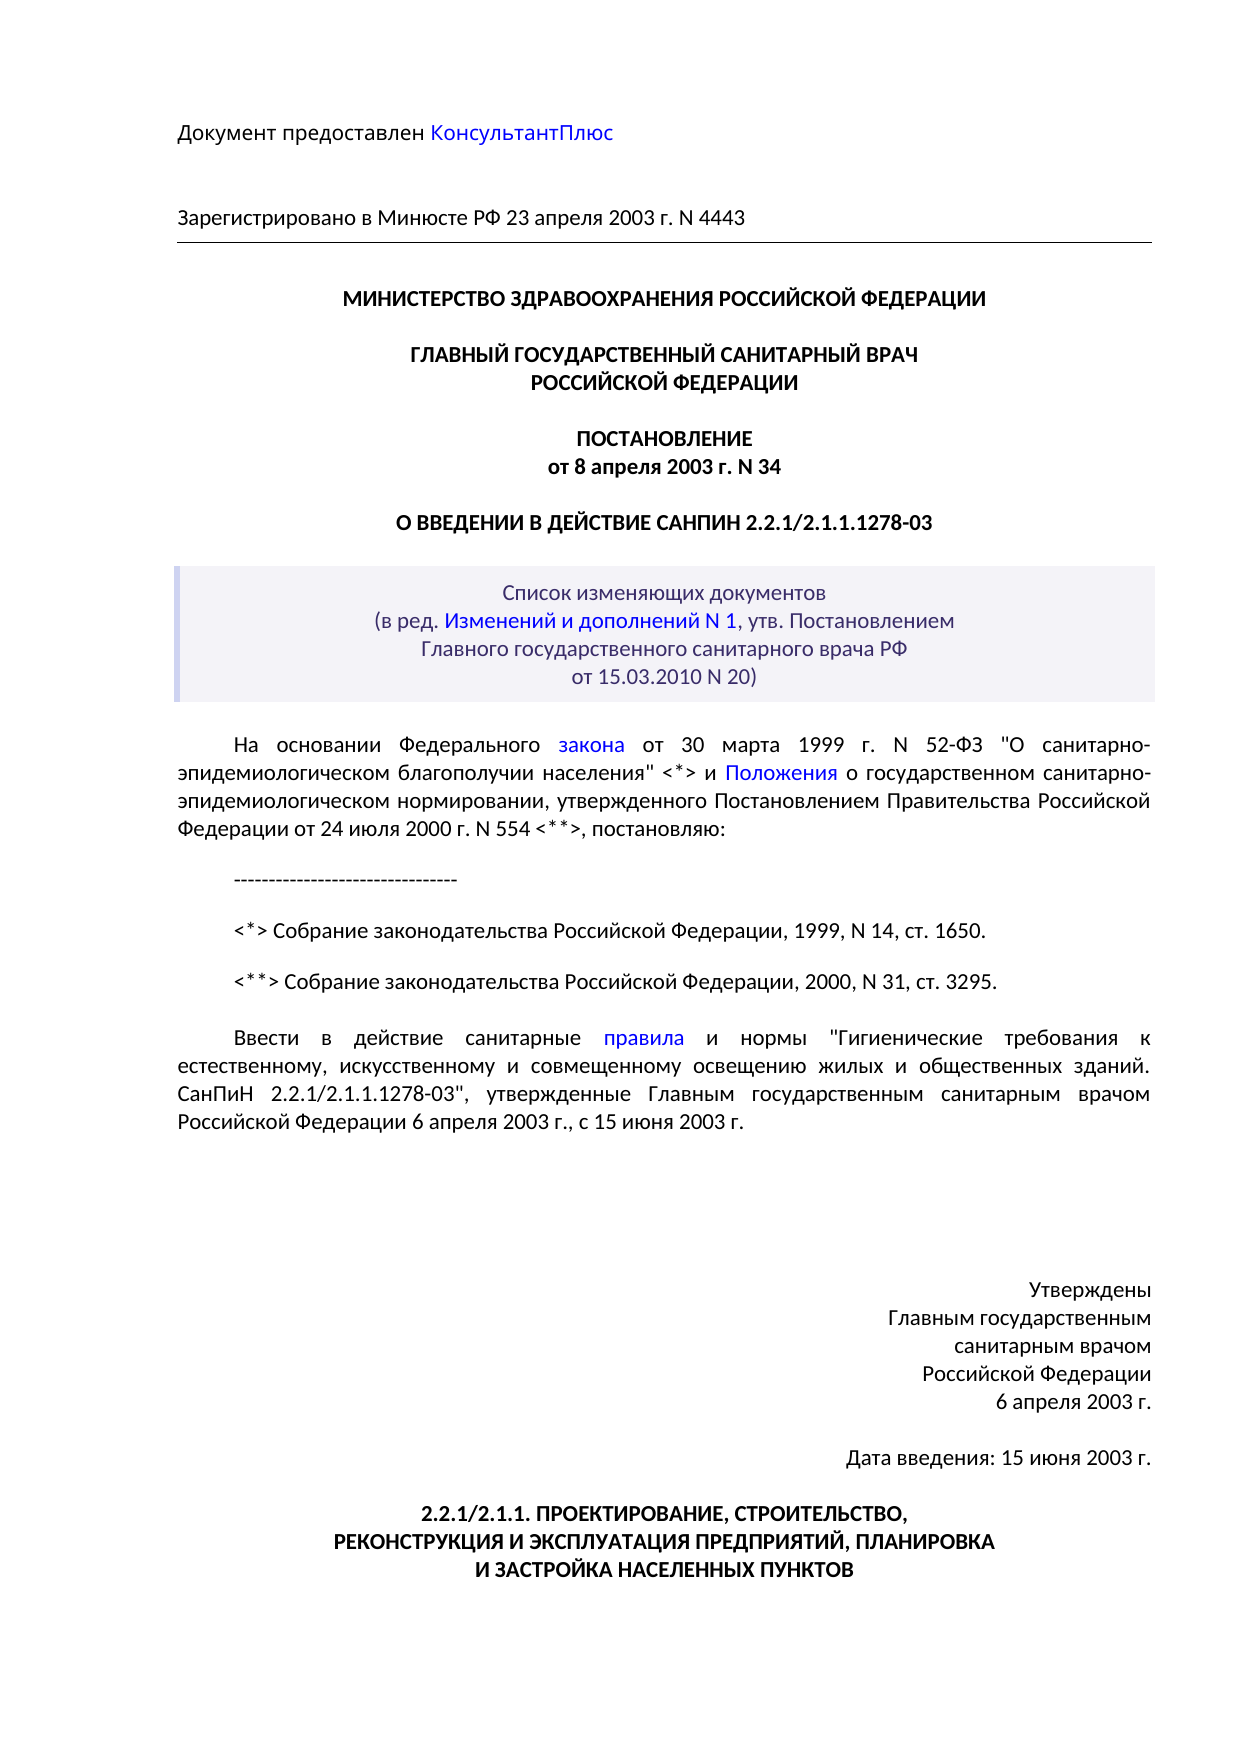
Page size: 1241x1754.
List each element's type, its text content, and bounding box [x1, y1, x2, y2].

title О ВВЕДЕНИИ В ДЕЙСТВИЕ САНПИН 2.2.1/2.1.1.1278-03 [177, 508, 1152, 536]
title РЕКОНСТРУКЦИЯ И ЭКСПЛУАТАЦИЯ ПРЕДПРИЯТИЙ, ПЛАНИРОВКА [177, 1527, 1152, 1555]
text Утверждены [177, 1275, 1152, 1303]
text Зарегистрировано в Минюсте РФ 23 апреля 2003 г. N 4443 [177, 203, 1152, 231]
title 2.2.1/2.1.1. ПРОЕКТИРОВАНИЕ, СТРОИТЕЛЬСТВО, [177, 1499, 1152, 1527]
text На основании Федерального закона от 30 марта 1999 г. N 52-ФЗ "О санитарно-эпидемиологическом благополучии населения" <*> и Положения о государственном санитарно-эпидемиологическом нормировании, утвержденного Постановлением Правительства Российской Федерации от 24 июля 2000 г. N 554 <**>, постановляю: [177, 730, 1152, 842]
title ГЛАВНЫЙ ГОСУДАРСТВЕННЫЙ САНИТАРНЫЙ ВРАЧ [177, 340, 1152, 368]
title И ЗАСТРОЙКА НАСЕЛЕННЫХ ПУНКТОВ [177, 1555, 1152, 1583]
text 6 апреля 2003 г. [177, 1387, 1152, 1415]
text санитарным врачом [177, 1331, 1152, 1359]
title Документ предоставлен КонсультантПлюс [177, 118, 1152, 175]
title ПОСТАНОВЛЕНИЕ [177, 424, 1152, 452]
title МИНИСТЕРСТВО ЗДРАВООХРАНЕНИЯ РОССИЙСКОЙ ФЕДЕРАЦИИ [177, 284, 1152, 312]
text Ввести в действие санитарные правила и нормы "Гигиенические требования к естественному, искусственному и совмещенному освещению жилых и общественных зданий. СанПиН 2.2.1/2.1.1.1278-03", утвержденные Главным государственным санитарным врачом Российской Федерации 6 апреля 2003 г., с 15 июня 2003 г. [177, 1023, 1152, 1135]
text <**> Собрание законодательства Российской Федерации, 2000, N 31, ст. 3295. [177, 967, 1152, 995]
table_header Список изменяющих документов (в ред. Изменений и дополнений N 1, утв. Постановлением Главного государственного санитарного врача РФ от 15.03.2010 N 20) [180, 566, 1149, 702]
text Главным государственным [177, 1303, 1152, 1331]
title от 8 апреля 2003 г. N 34 [177, 452, 1152, 480]
title РОССИЙСКОЙ ФЕДЕРАЦИИ [177, 368, 1152, 396]
text -------------------------------- [177, 865, 1152, 893]
text Дата введения: 15 июня 2003 г. [177, 1443, 1152, 1471]
text Российской Федерации [177, 1359, 1152, 1387]
text <*> Собрание законодательства Российской Федерации, 1999, N 14, ст. 1650. [177, 916, 1152, 944]
